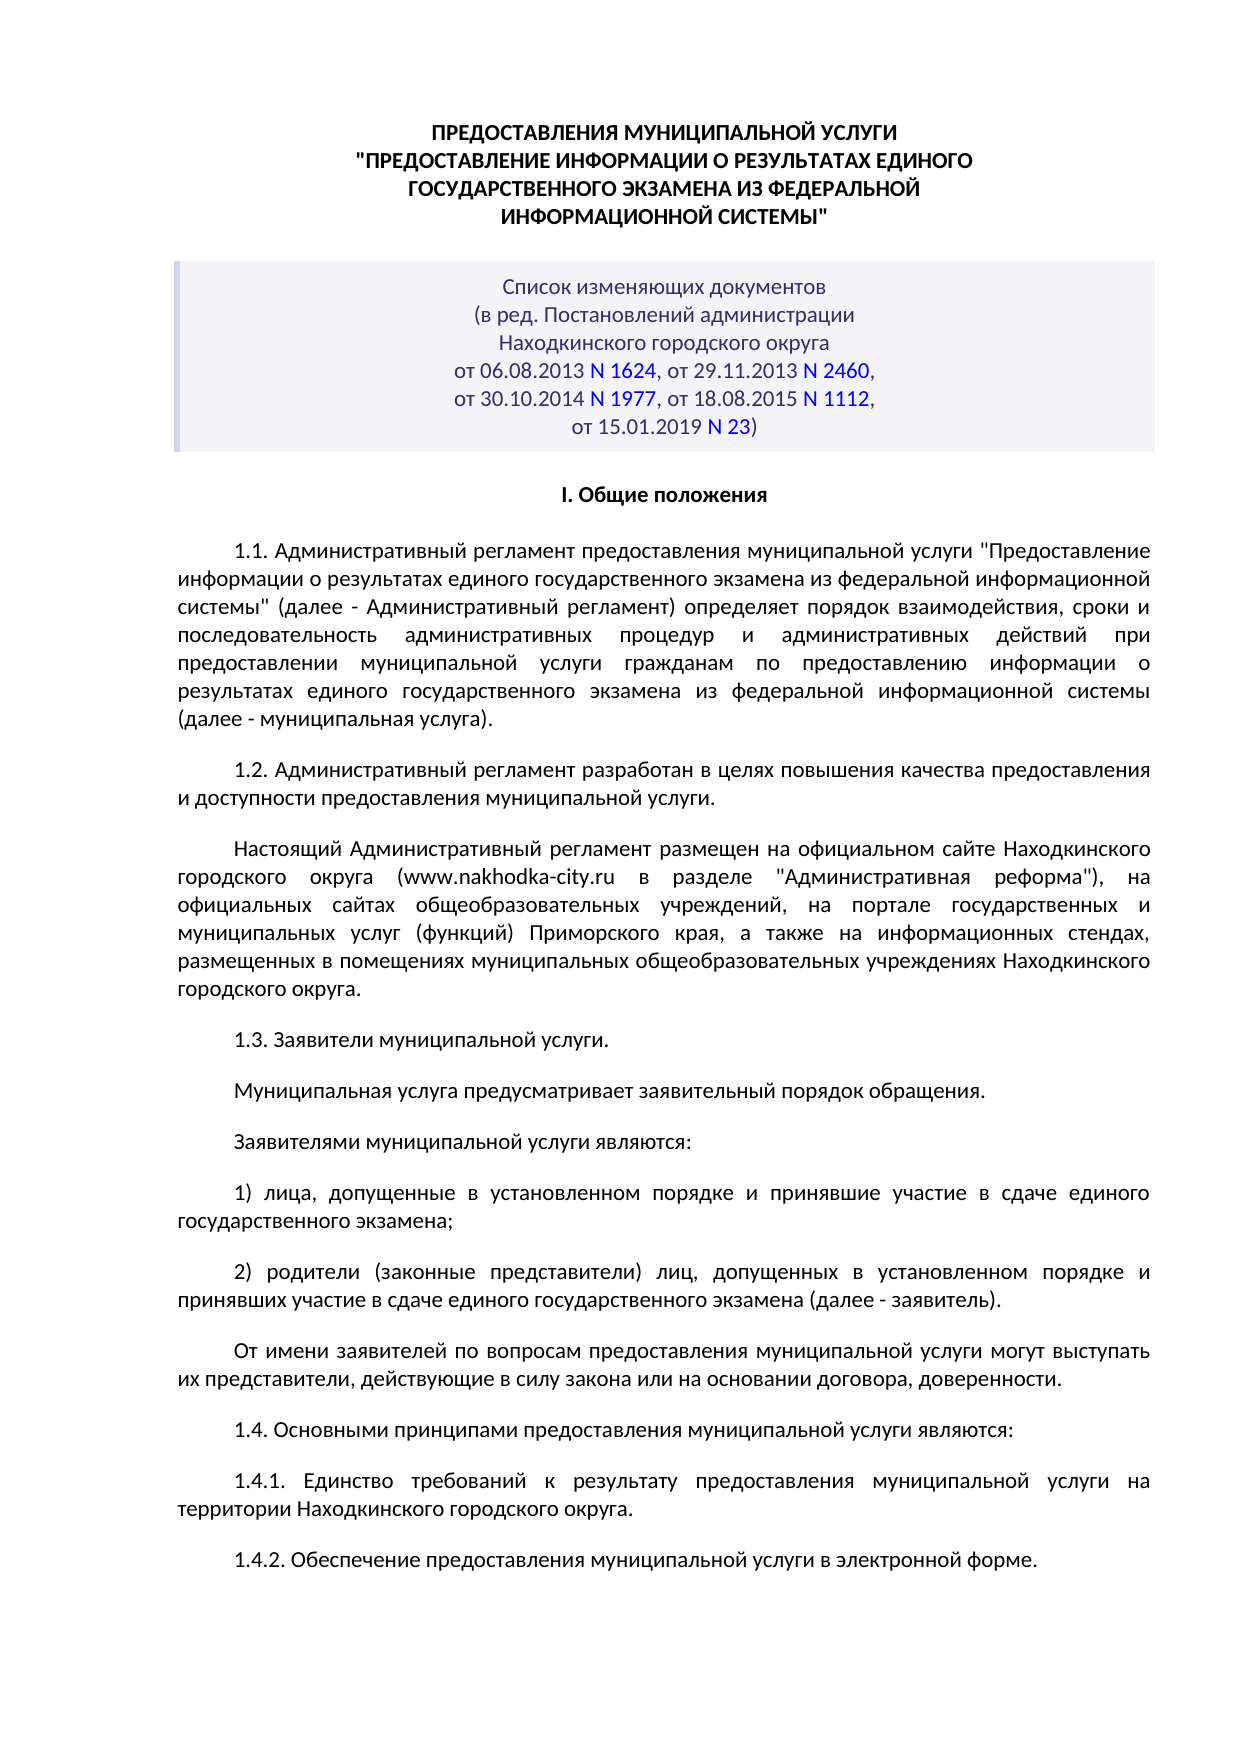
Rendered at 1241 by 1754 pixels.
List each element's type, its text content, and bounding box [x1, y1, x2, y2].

text От имени заявителей по вопросам предоставления муниципальной услуги могут выступать их представители, действующие в силу закона или на основании договора, доверенности. [177, 1336, 1152, 1392]
title ГОСУДАРСТВЕННОГО ЭКЗАМЕНА ИЗ ФЕДЕРАЛЬНОЙ [177, 174, 1152, 202]
text 1.2. Административный регламент разработан в целях повышения качества предоставления и доступности предоставления муниципальной услуги. [177, 755, 1152, 811]
text 1.4.2. Обеспечение предоставления муниципальной услуги в электронной форме. [177, 1545, 1152, 1573]
text Заявителями муниципальной услуги являются: [177, 1127, 1152, 1155]
title "ПРЕДОСТАВЛЕНИЕ ИНФОРМАЦИИ О РЕЗУЛЬТАТАХ ЕДИНОГО [177, 146, 1152, 174]
title ИНФОРМАЦИОННОЙ СИСТЕМЫ" [177, 202, 1152, 230]
text 1) лица, допущенные в установленном порядке и принявшие участие в сдаче единого государственного экзамена; [177, 1178, 1152, 1234]
text 2) родители (законные представители) лиц, допущенных в установленном порядке и принявших участие в сдаче единого государственного экзамена (далее - заявитель). [177, 1257, 1152, 1313]
text 1.4.1. Единство требований к результату предоставления муниципальной услуги на территории Находкинского городского округа. [177, 1466, 1152, 1522]
text Муниципальная услуга предусматривает заявительный порядок обращения. [177, 1076, 1152, 1104]
text 1.1. Административный регламент предоставления муниципальной услуги "Предоставление информации о результатах единого государственного экзамена из федеральной информационной системы" (далее - Административный регламент) определяет порядок взаимодействия, сроки и последовательность административных процедур и административных действий при предоставлении муниципальной услуги гражданам по предоставлению информации о результатах единого государственного экзамена из федеральной информационной системы (далее - муниципальная услуга). [177, 536, 1152, 732]
table_header Список изменяющих документов (в ред. Постановлений администрации Находкинского городского округа от 06.08.2013 N 1624, от 29.11.2013 N 2460, от 30.10.2014 N 1977, от 18.08.2015 N 1112, от 15.01.2019 N 23) [180, 261, 1149, 452]
text Настоящий Административный регламент размещен на официальном сайте Находкинского городского округа (www.nakhodka-city.ru в разделе "Административная реформа"), на официальных сайтах общеобразовательных учреждений, на портале государственных и муниципальных услуг (функций) Приморского края, а также на информационных стендах, размещенных в помещениях муниципальных общеобразовательных учреждениях Находкинского городского округа. [177, 834, 1152, 1002]
title I. Общие положения [177, 480, 1152, 508]
text 1.4. Основными принципами предоставления муниципальной услуги являются: [177, 1415, 1152, 1443]
title ПРЕДОСТАВЛЕНИЯ МУНИЦИПАЛЬНОЙ УСЛУГИ [177, 118, 1152, 146]
text 1.3. Заявители муниципальной услуги. [177, 1025, 1152, 1053]
